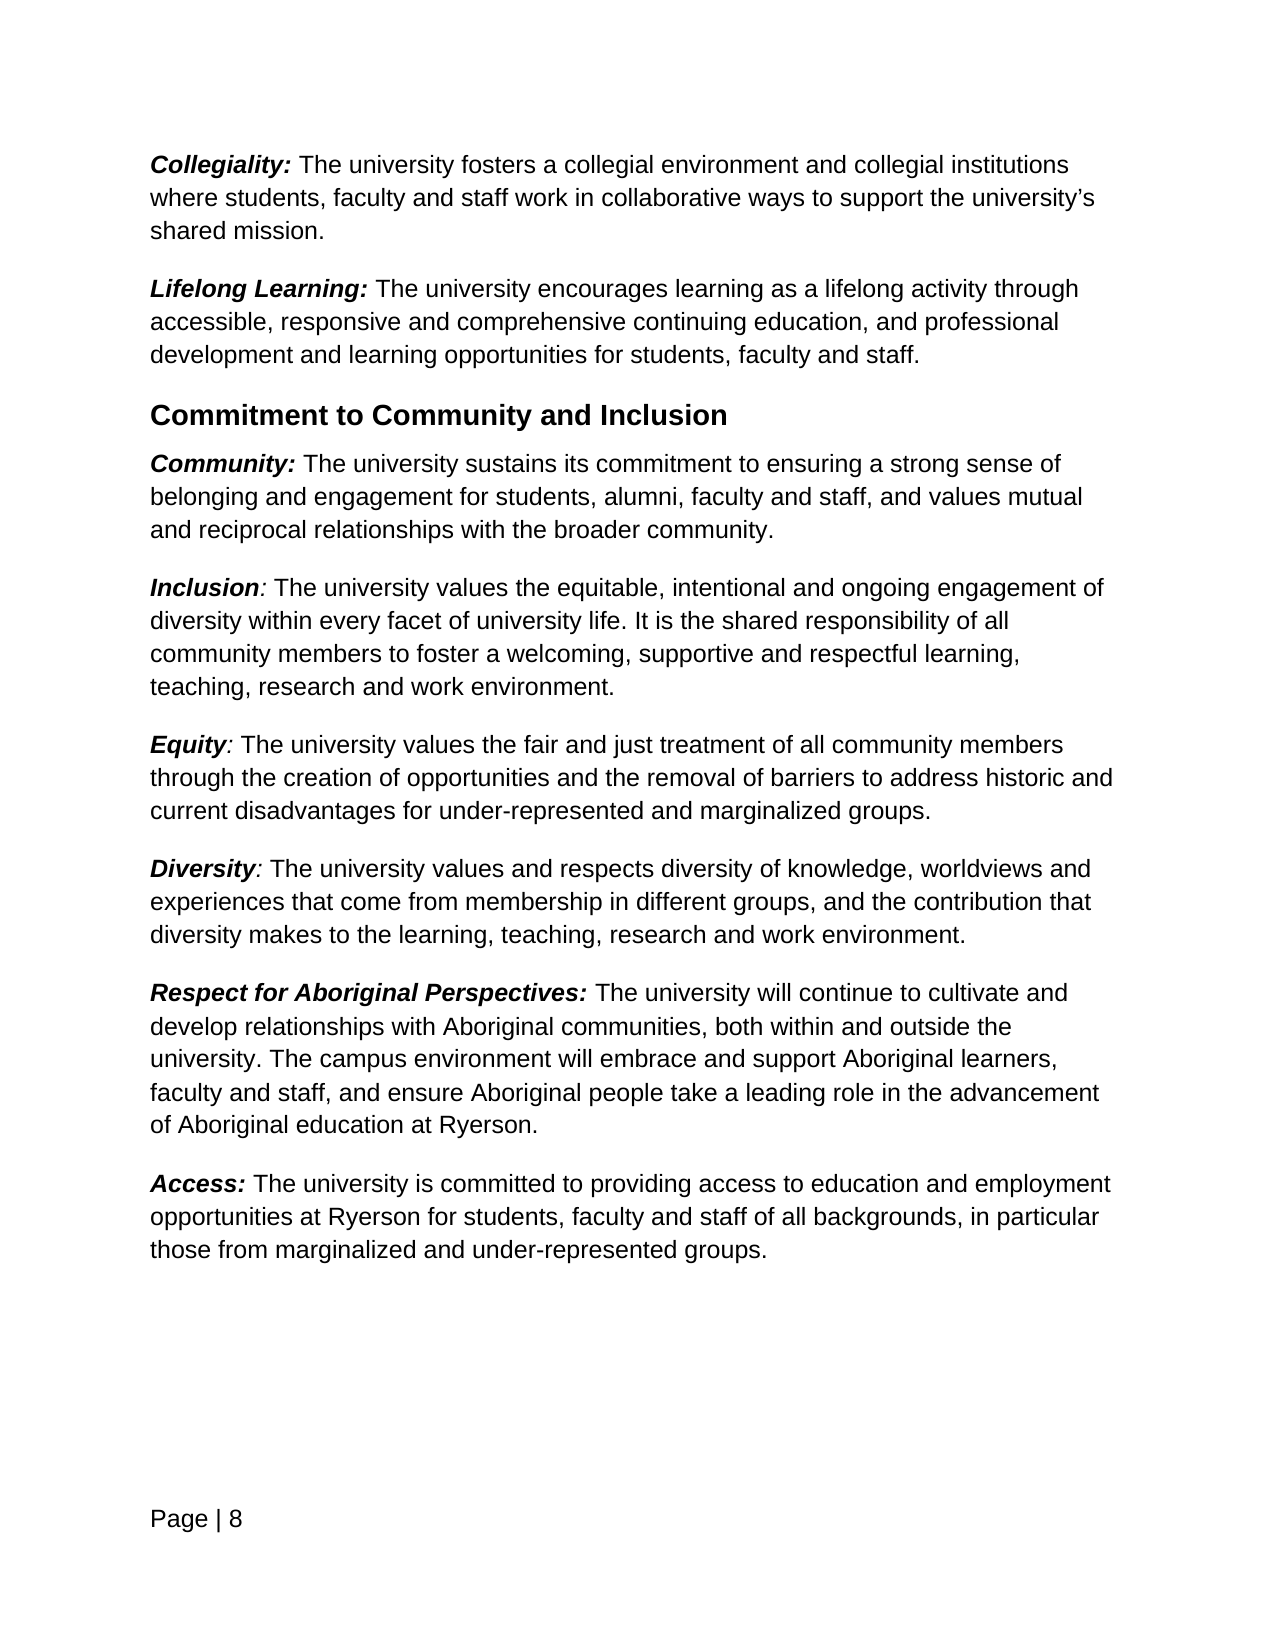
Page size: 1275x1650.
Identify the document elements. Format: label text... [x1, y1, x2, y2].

text Respect for Aboriginal Perspectives: The university will continue to cultivate and develop relationships with Aboriginal communities, both within and outside the university. The campus environment will embrace and support Aboriginal learners, faculty and staff, and ensure Aboriginal people take a leading role in the advancement of Aboriginal education at Ryerson. [150, 978, 1125, 1139]
text Equity: The university values the fair and just treatment of all community members through the creation of opportunities and the removal of barriers to address historic and current disadvantages for under-represented and marginalized groups. [150, 730, 1125, 825]
subtitle Commitment to Community and Inclusion [150, 398, 1125, 432]
text Lifelong Learning: The university encourages learning as a lifelong activity through accessible, responsive and comprehensive continuing education, and professional development and learning opportunities for students, faculty and staff. [150, 274, 1125, 369]
text Diversity: The university values and respects diversity of knowledge, worldviews and experiences that come from membership in different groups, and the contribution that diversity makes to the learning, teaching, research and work environment. [150, 854, 1125, 949]
text Inclusion: The university values the equitable, intentional and ongoing engagement of diversity within every facet of university life. It is the shared responsibility of all community members to foster a welcoming, supportive and respectful learning, teaching, research and work environment. [150, 573, 1125, 701]
text Access: The university is committed to providing access to education and employment opportunities at Ryerson for students, faculty and staff of all backgrounds, in particular those from marginalized and under-represented groups. [150, 1168, 1125, 1263]
text Community: The university sustains its commitment to ensuring a strong sense of belonging and engagement for students, alumni, faculty and staff, and values mutual and reciprocal relationships with the broader community. [150, 449, 1125, 544]
text Collegiality: The university fosters a collegial environment and collegial institutions where students, faculty and staff work in collaborative ways to support the university’s shared mission. [150, 150, 1125, 245]
